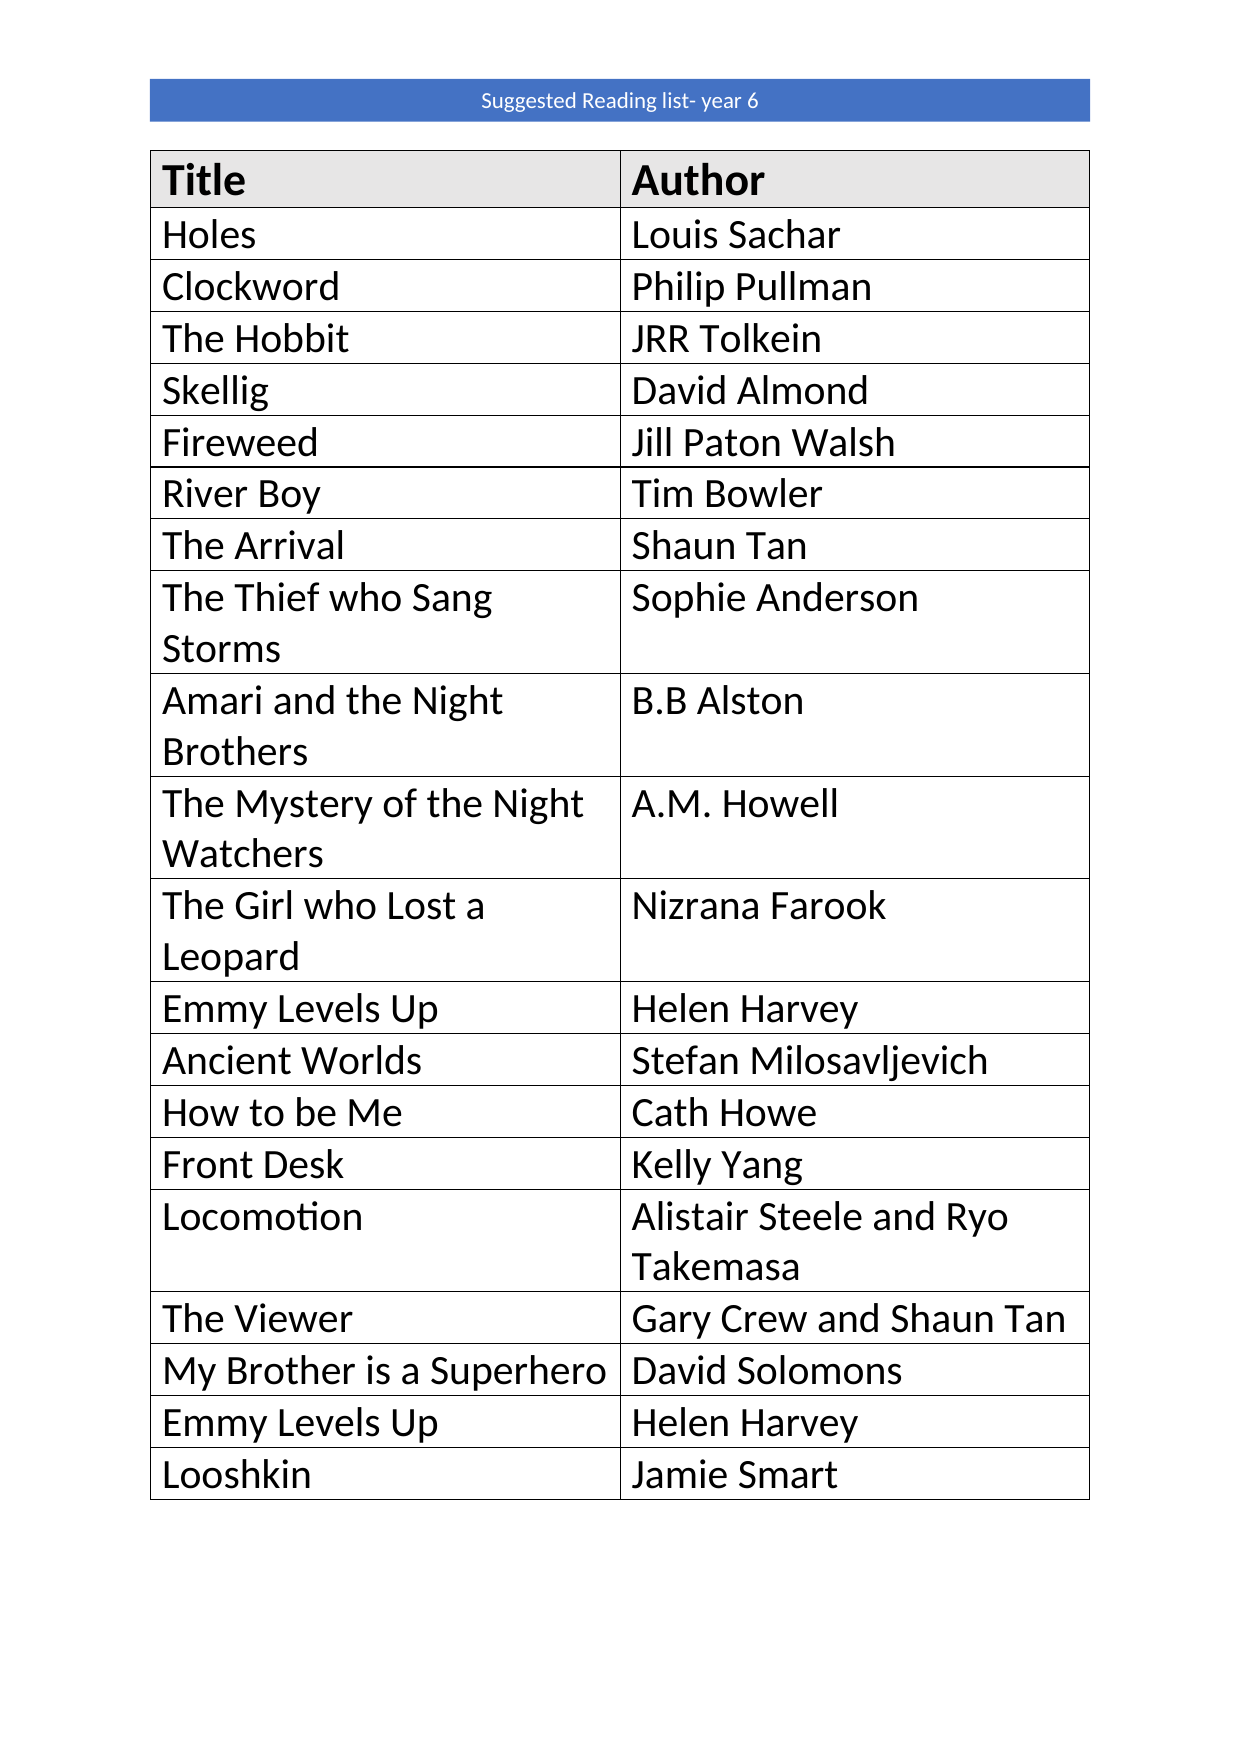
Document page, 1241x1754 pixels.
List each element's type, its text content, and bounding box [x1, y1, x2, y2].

table_cell Helen Harvey [621, 982, 1089, 1033]
table_cell Clockword [151, 260, 620, 311]
table_cell David Solomons [621, 1344, 1089, 1395]
table_cell The Arrival [151, 519, 620, 570]
table_cell The Girl who Lost a Leopard [151, 879, 620, 981]
table_cell Stefan Milosavljevich [621, 1034, 1089, 1085]
table_cell Locomotion [151, 1190, 620, 1291]
table_cell Ancient Worlds [151, 1034, 620, 1085]
table_cell Amari and the Night Brothers [151, 674, 620, 776]
table_cell A.M. Howell [621, 777, 1089, 878]
table_cell River Boy [151, 468, 620, 518]
table_cell The Hobbit [151, 312, 620, 363]
table_cell Looshkin [151, 1448, 620, 1499]
table_cell Louis Sachar [621, 208, 1089, 259]
table_cell Jamie Smart [621, 1448, 1089, 1499]
table_cell Holes [151, 208, 620, 259]
table_cell Kelly Yang [621, 1138, 1089, 1188]
table_cell Nizrana Farook [621, 879, 1089, 981]
table_cell Cath Howe [621, 1086, 1089, 1137]
table_cell Gary Crew and Shaun Tan [621, 1292, 1089, 1343]
table_cell Fireweed [151, 416, 620, 466]
table_cell Philip Pullman [621, 260, 1089, 311]
table_cell The Thief who Sang Storms [151, 571, 620, 673]
table_header Author [621, 151, 1089, 207]
table_cell Tim Bowler [621, 468, 1089, 518]
table_cell Helen Harvey [621, 1396, 1089, 1447]
table_cell Emmy Levels Up [151, 982, 620, 1033]
table_cell Front Desk [151, 1138, 620, 1188]
table_cell Skellig [151, 364, 620, 414]
table_cell David Almond [621, 364, 1089, 414]
table_cell Alistair Steele and Ryo Takemasa [621, 1190, 1089, 1291]
table_cell The Viewer [151, 1292, 620, 1343]
table_cell Jill Paton Walsh [621, 416, 1089, 466]
table_header Title [151, 151, 620, 207]
table_cell How to be Me [151, 1086, 620, 1137]
table_cell The Mystery of the Night Watchers [151, 777, 620, 878]
table_cell Emmy Levels Up [151, 1396, 620, 1447]
table_cell JRR Tolkein [621, 312, 1089, 363]
table_cell My Brother is a Superhero [151, 1344, 620, 1395]
table_cell Sophie Anderson [621, 571, 1089, 673]
table_cell B.B Alston [621, 674, 1089, 776]
table_cell Shaun Tan [621, 519, 1089, 570]
